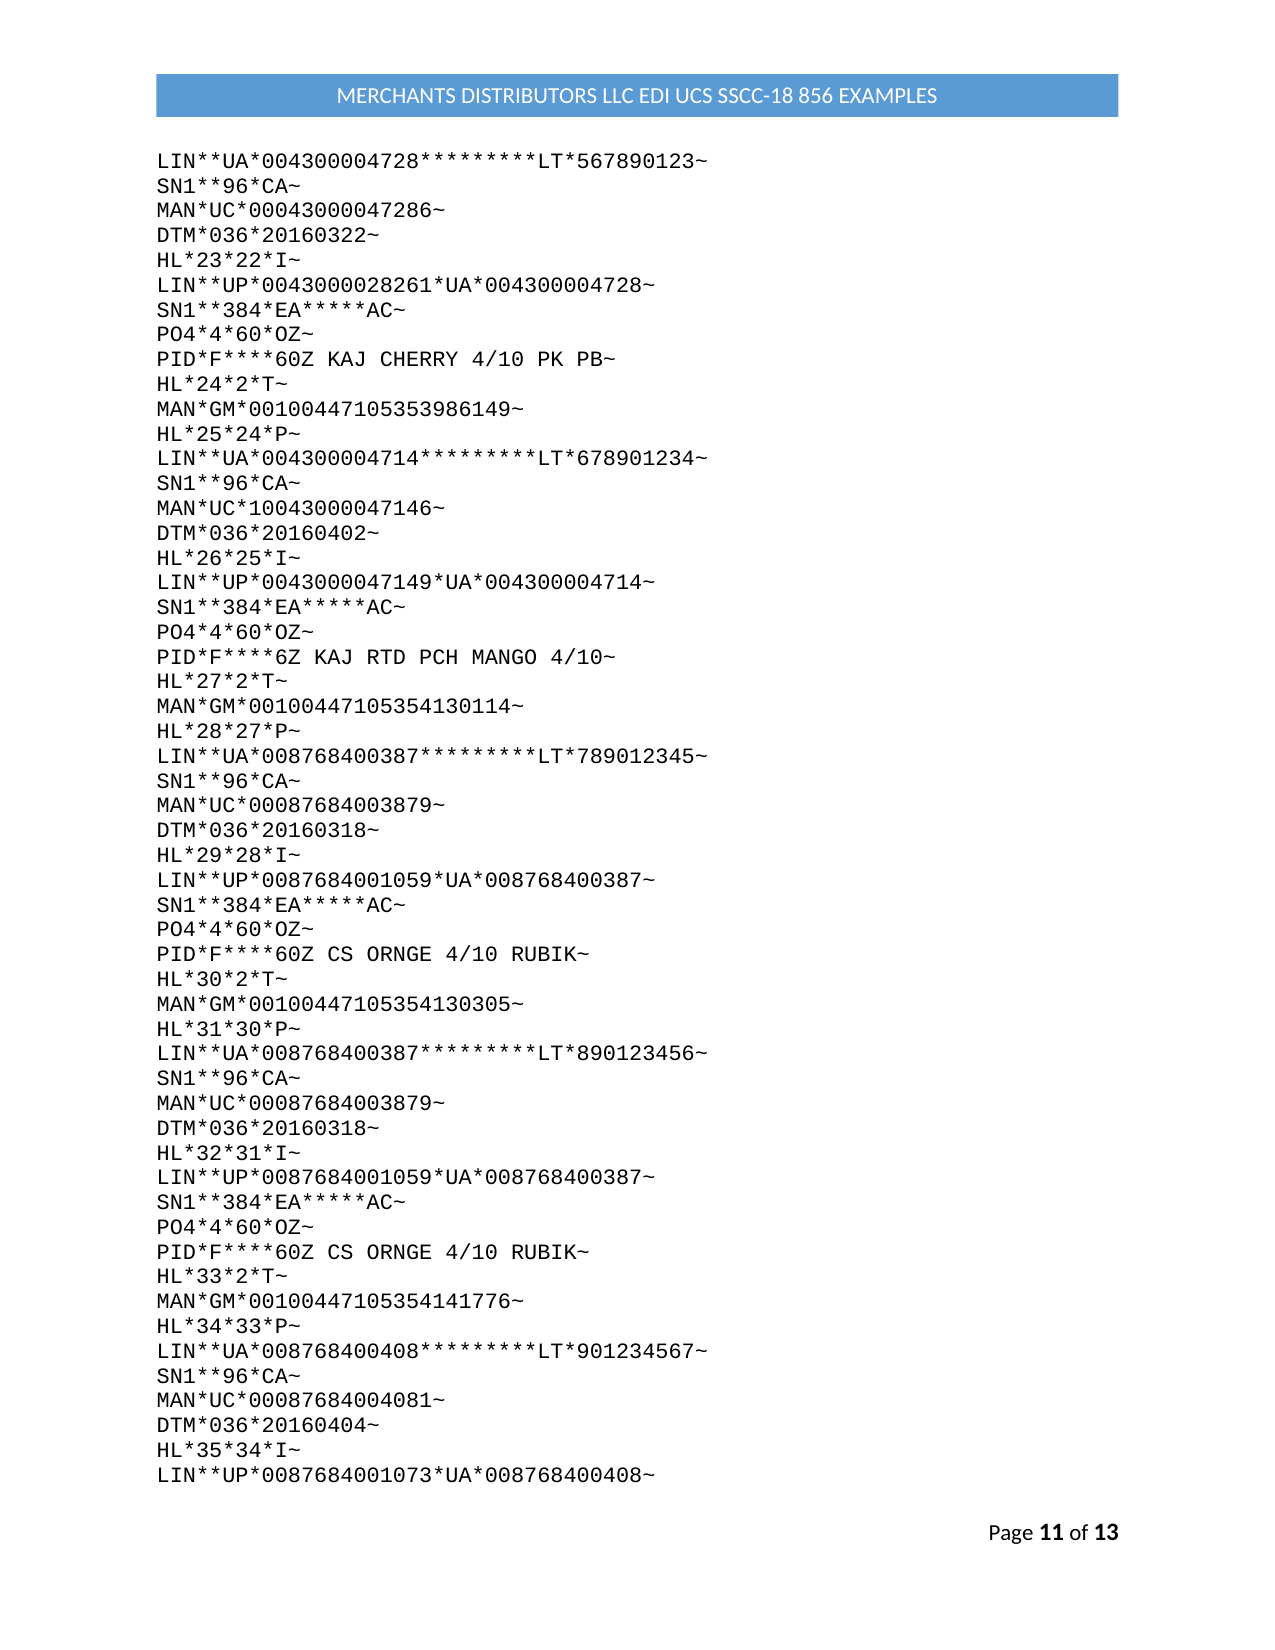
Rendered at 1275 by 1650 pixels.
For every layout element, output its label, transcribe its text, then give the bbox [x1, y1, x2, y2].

text HL*23*22*I~ [156, 249, 1118, 274]
text SN1**384*EA*****AC~ [156, 1191, 1118, 1216]
text MAN*GM*00100447105354141776~ [156, 1290, 1118, 1315]
text HL*32*31*I~ [156, 1142, 1118, 1166]
text PO4*4*60*OZ~ [156, 1216, 1118, 1241]
text LIN**UP*0087684001059*UA*008768400387~ [156, 1166, 1118, 1191]
text LIN**UP*0043000028261*UA*004300004728~ [156, 274, 1118, 299]
text MAN*UC*00043000047286~ [156, 199, 1118, 224]
text SN1**96*CA~ [156, 472, 1118, 497]
text HL*29*28*I~ [156, 844, 1118, 869]
text MAN*UC*00087684003879~ [156, 794, 1118, 819]
text LIN**UA*008768400387*********LT*789012345~ [156, 745, 1118, 770]
text SN1**96*CA~ [156, 175, 1118, 199]
text LIN**UA*004300004728*********LT*567890123~ [156, 150, 1118, 175]
text HL*24*2*T~ [156, 373, 1118, 398]
text DTM*036*20160322~ [156, 224, 1118, 249]
text SN1**96*CA~ [156, 770, 1118, 794]
text PID*F****60Z CS ORNGE 4/10 RUBIK~ [156, 943, 1118, 968]
text HL*26*25*I~ [156, 547, 1118, 571]
text MAN*UC*00087684004081~ [156, 1389, 1118, 1414]
text HL*31*30*P~ [156, 1018, 1118, 1042]
text LIN**UA*008768400387*********LT*890123456~ [156, 1042, 1118, 1067]
text MAN*GM*00100447105354130305~ [156, 993, 1118, 1018]
text HL*25*24*P~ [156, 423, 1118, 447]
text DTM*036*20160318~ [156, 819, 1118, 844]
text SN1**96*CA~ [156, 1067, 1118, 1092]
text DTM*036*20160318~ [156, 1117, 1118, 1142]
text HL*28*27*P~ [156, 720, 1118, 745]
text PID*F****60Z CS ORNGE 4/10 RUBIK~ [156, 1241, 1118, 1266]
text PID*F****6Z KAJ RTD PCH MANGO 4/10~ [156, 646, 1118, 671]
text SN1**96*CA~ [156, 1365, 1118, 1389]
text LIN**UP*0043000047149*UA*004300004714~ [156, 571, 1118, 596]
text LIN**UP*0087684001059*UA*008768400387~ [156, 869, 1118, 894]
text HL*35*34*I~ [156, 1439, 1118, 1464]
text HL*33*2*T~ [156, 1266, 1118, 1290]
text SN1**384*EA*****AC~ [156, 894, 1118, 918]
text PO4*4*60*OZ~ [156, 621, 1118, 646]
text LIN**UA*008768400408*********LT*901234567~ [156, 1340, 1118, 1365]
text DTM*036*20160402~ [156, 522, 1118, 547]
text MAN*GM*00100447105354130114~ [156, 695, 1118, 720]
text MAN*UC*10043000047146~ [156, 497, 1118, 522]
text PO4*4*60*OZ~ [156, 323, 1118, 348]
text MAN*GM*00100447105353986149~ [156, 398, 1118, 423]
text PO4*4*60*OZ~ [156, 918, 1118, 943]
text DTM*036*20160404~ [156, 1414, 1118, 1439]
text SN1**384*EA*****AC~ [156, 299, 1118, 323]
text SN1**384*EA*****AC~ [156, 596, 1118, 621]
text HL*34*33*P~ [156, 1315, 1118, 1340]
text MAN*UC*00087684003879~ [156, 1092, 1118, 1117]
text LIN**UA*004300004714*********LT*678901234~ [156, 447, 1118, 472]
text PID*F****60Z KAJ CHERRY 4/10 PK PB~ [156, 348, 1118, 373]
text HL*30*2*T~ [156, 968, 1118, 993]
text LIN**UP*0087684001073*UA*008768400408~ [156, 1464, 1118, 1489]
text HL*27*2*T~ [156, 671, 1118, 695]
